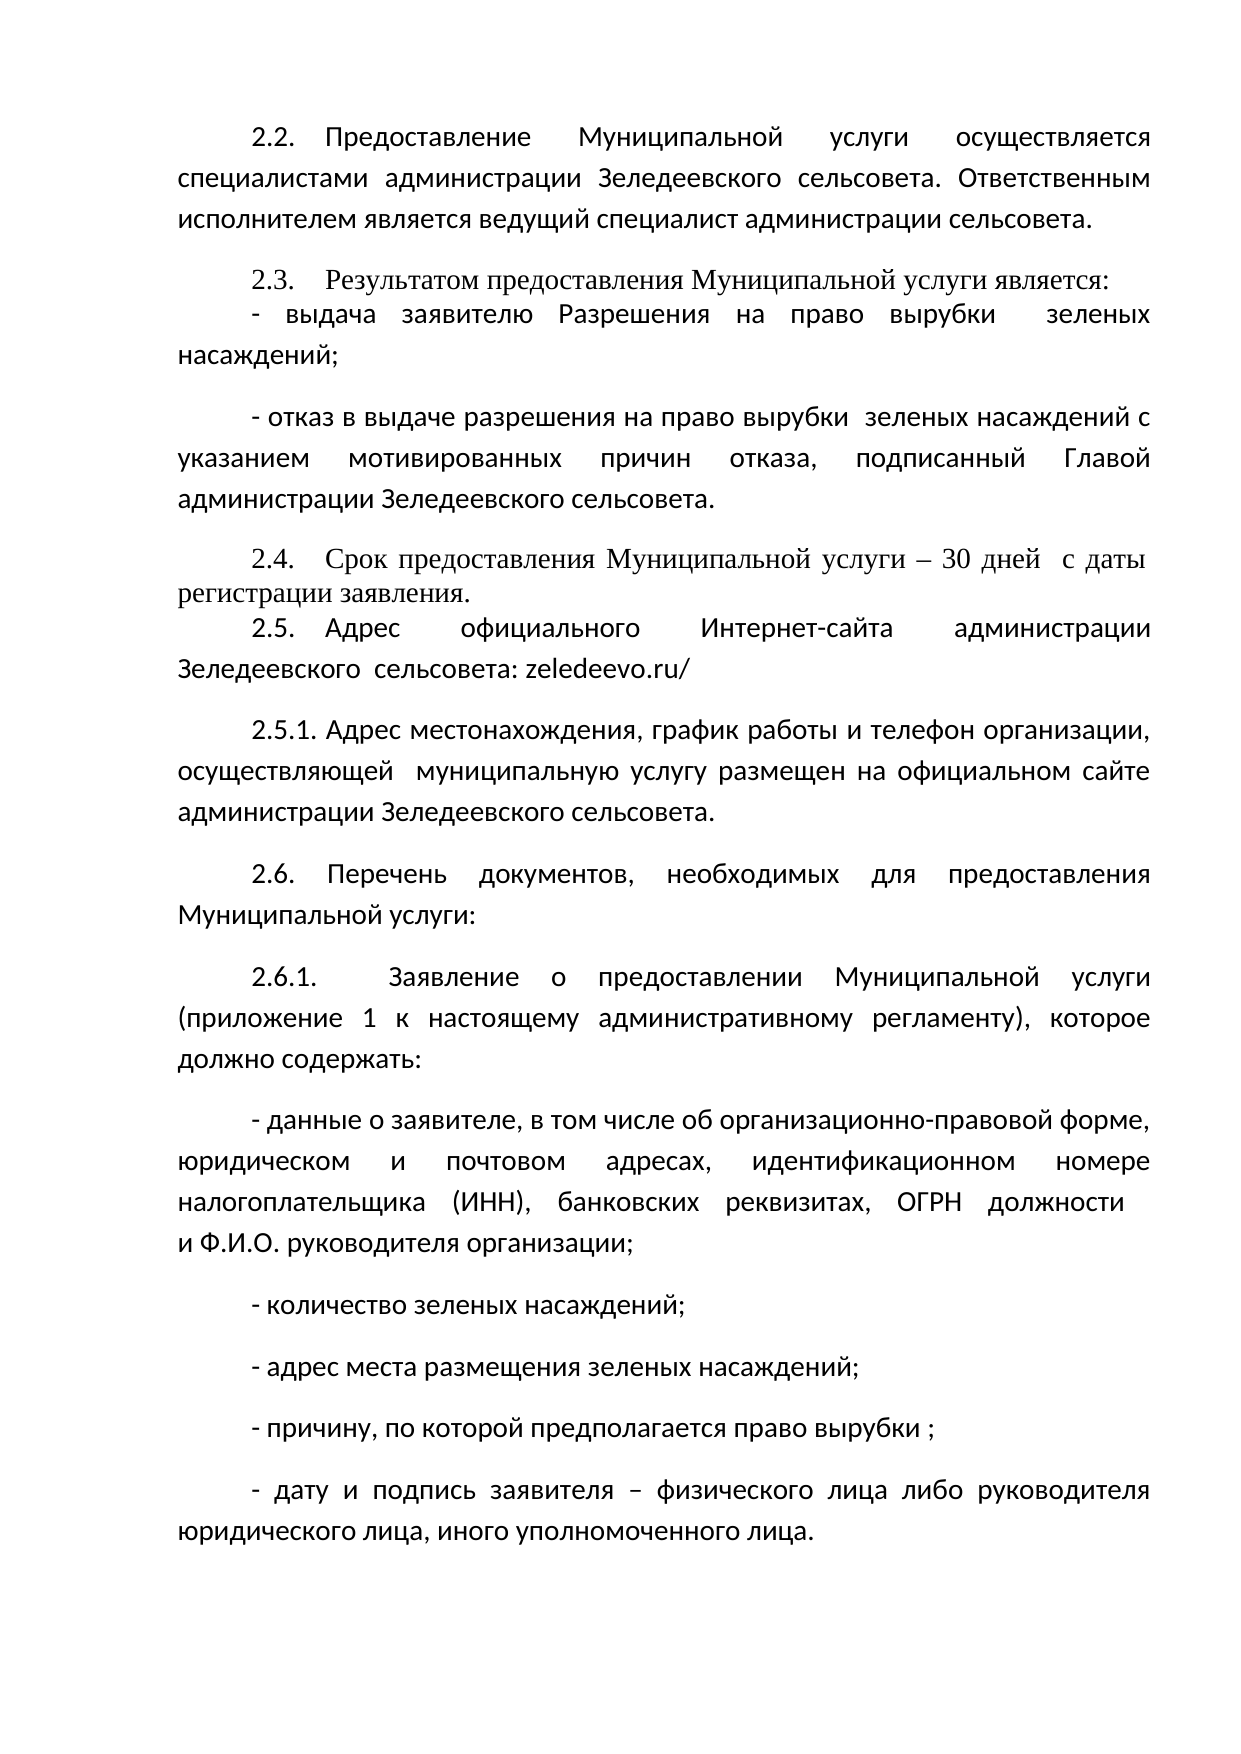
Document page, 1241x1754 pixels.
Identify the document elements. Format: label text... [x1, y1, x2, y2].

text 2.2. Предоставление Муниципальной услуги осуществляется специалистами администрации Зеледеевского сельсовета. Ответственным исполнителем является ведущий специалист администрации сельсовета. [177, 118, 1152, 236]
text - дату и подпись заявителя – физического лица либо руководителя юридического лица, иного уполномоченного лица. [177, 1471, 1152, 1548]
text 2.6.1. Заявление о предоставлении Муниципальной услуги (приложение 1 к настоящему административному регламенту), которое должно содержать: [177, 958, 1152, 1075]
text 2.5. Адрес официального Интернет-сайта администрации Зеледеевского сельсовета: zeledeevo.ru/ [177, 609, 1152, 685]
text 2.3. Результатом предоставления Муниципальной услуги является: [177, 262, 1146, 295]
text 2.5.1. Адрес местонахождения, график работы и телефон организации, осуществляющей муниципальную услугу размещен на официальном сайте администрации Зеледеевского сельсовета. [177, 711, 1152, 829]
text 2.4. Срок предоставления Муниципальной услуги – 30 дней с даты регистрации заявления. [177, 542, 1146, 609]
text - причину, по которой предполагается право вырубки ; [177, 1409, 1152, 1445]
text - адрес места размещения зеленых насаждений; [177, 1348, 1152, 1383]
text 2.6. Перечень документов, необходимых для предоставления Муниципальной услуги: [177, 855, 1152, 932]
text - количество зеленых насаждений; [177, 1286, 1152, 1322]
text - данные о заявителе, в том числе об организационно-правовой форме, юридическом и почтовом адресах, идентификационном номере налогоплательщика (ИНН), банковских реквизитах, ОГРН должности и Ф.И.О. руководителя организации; [177, 1101, 1152, 1260]
text - выдача заявителю Разрешения на право вырубки зеленых насаждений; [177, 295, 1152, 372]
text - отказ в выдаче разрешения на право вырубки зеленых насаждений с указанием мотивированных причин отказа, подписанный Главой администрации Зеледеевского сельсовета. [177, 398, 1152, 516]
